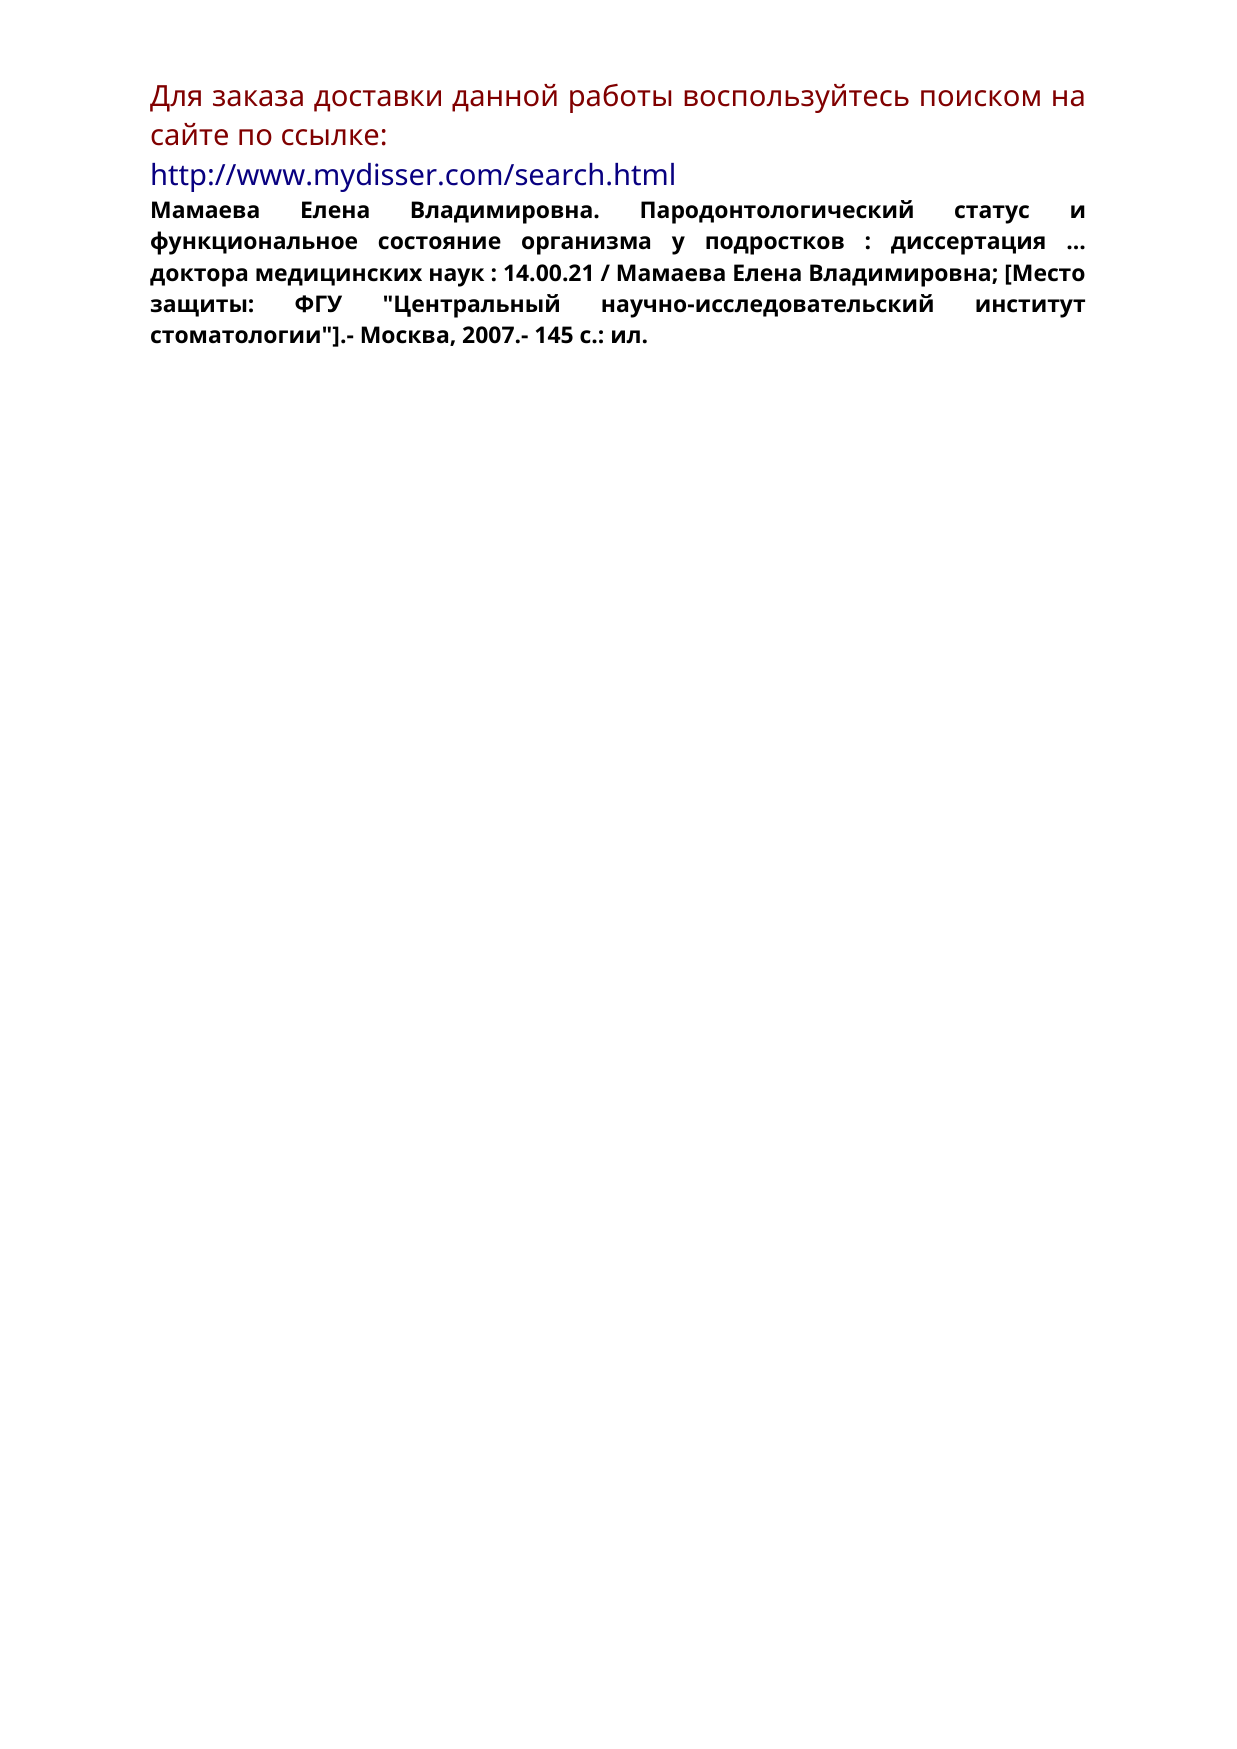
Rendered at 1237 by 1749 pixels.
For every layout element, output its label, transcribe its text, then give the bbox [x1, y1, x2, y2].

text Мамаева Елена Владимировна. Пародонтологический статус и функциональное состояние организма у подростков : диссертация ... доктора медицинских наук : 14.00.21 / Мамаева Елена Владимировна; [Место защиты: ФГУ "Центральный научно-исследовательский институт стоматологии"].- Москва, 2007.- 145 с.: ил. [150, 194, 1086, 350]
